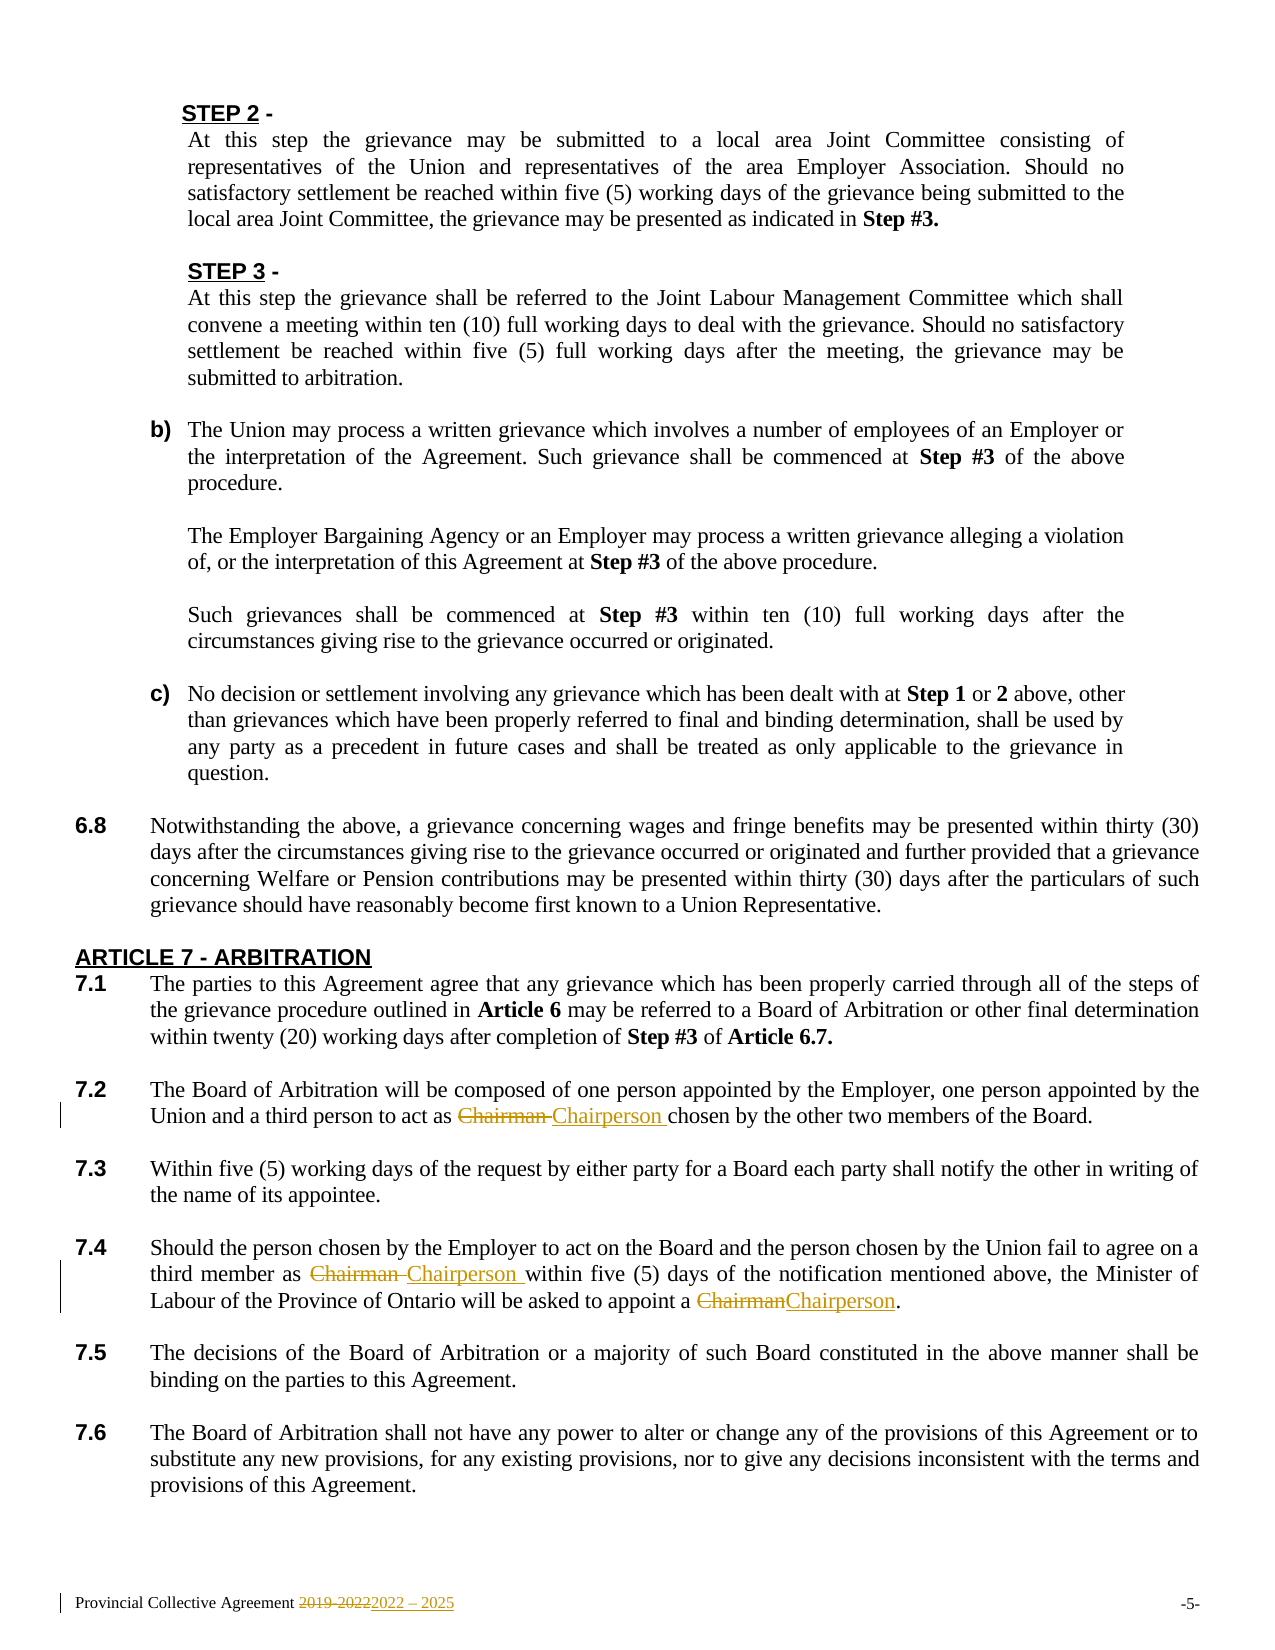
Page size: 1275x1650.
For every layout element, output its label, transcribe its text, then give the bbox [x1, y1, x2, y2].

text 6.8 Notwithstanding the above, a grievance concerning wages and fringe benefits may be presented within thirty (30) days after the circumstances giving rise to the grievance occurred or originated and further provided that a grievance concerning Welfare or Pension contributions may be presented within thirty (30) days after the particulars of such grievance should have reasonably become first known to a Union Representative. [75, 812, 1200, 917]
text 7.2 The Board of Arbitration will be composed of one person appointed by the Employer, one person appointed by the Union and a third person to act as chosen by the other two members of the Board. [75, 1076, 1200, 1128]
text 7.5 The decisions of the Board of Arbitration or a majority of such Board constituted in the above manner shall be binding on the parties to this Agreement. [75, 1339, 1200, 1392]
text 7.3 Within five (5) working days of the request by either party for a Board each party shall notify the other in writing of the name of its appointee. [75, 1155, 1200, 1207]
text 7.6 The Board of Arbitration shall not have any power to alter or change any of the provisions of this Agreement or to substitute any new provisions, for any existing provisions, nor to give any decisions inconsistent with the terms and provisions of this Agreement. [75, 1418, 1200, 1498]
text b) The may process a written grievance which involves a number of employees of an Employer or the interpretation of the Agreement. Such grievance shall be commenced at Step #3 of the above procedure. [75, 416, 1125, 495]
text STEP 3 - [75, 258, 1125, 284]
text The Employer Bargaining Agency or an Employer may process a written grievance alleging a violation of, or the interpretation of this Agreement at Step #3 of the above procedure. [75, 522, 1125, 574]
text At this step the grievance shall be referred to the Joint Labour Management Committee which shall convene a meeting within ten (10) full working days to deal with the grievance. Should no satisfactory settlement be reached within five (5) full working days after the meeting, the grievance may be submitted to arbitration. [75, 284, 1125, 390]
text c) No decision or settlement involving any grievance which has been dealt with at Step 1 or 2 above, other than grievances which have been properly referred to final and binding determination, shall be used by any party as a precedent in future cases and shall be treated as only applicable to the grievance in question. [75, 680, 1125, 785]
text 7.4 Should the person chosen by the Employer to act on the Board and the person chosen by the Union fail to agree on a third member as within five (5) days of the notification mentioned above, the Minister of Labour of the Province of Ontario will be asked to appoint a . [75, 1234, 1200, 1313]
text Such grievances shall be commenced at Step #3 within ten (10) full working days after the circumstances giving rise to the grievance occurred or originated. [75, 601, 1125, 653]
text 7.1 The parties to this Agreement agree that any grievance which has been properly carried through all of the steps of the grievance procedure outlined in Article 6 may be referred to a Board of Arbitration or other final determination within twenty (20) working days after completion of Step #3 of Article 6.7. [75, 970, 1200, 1049]
text ARTICLE 7 - ARBITRATION [75, 944, 1200, 970]
text STEP 2 - [75, 100, 1117, 126]
text At this step the grievance may be submitted to a local area Joint Committee consisting of representatives of the and representatives of the area Employer Association. Should no satisfactory settlement be reached within five (5) working days of the grievance being submitted to the local area Joint Committee, the grievance may be presented as indicated in Step #3. [75, 126, 1125, 232]
